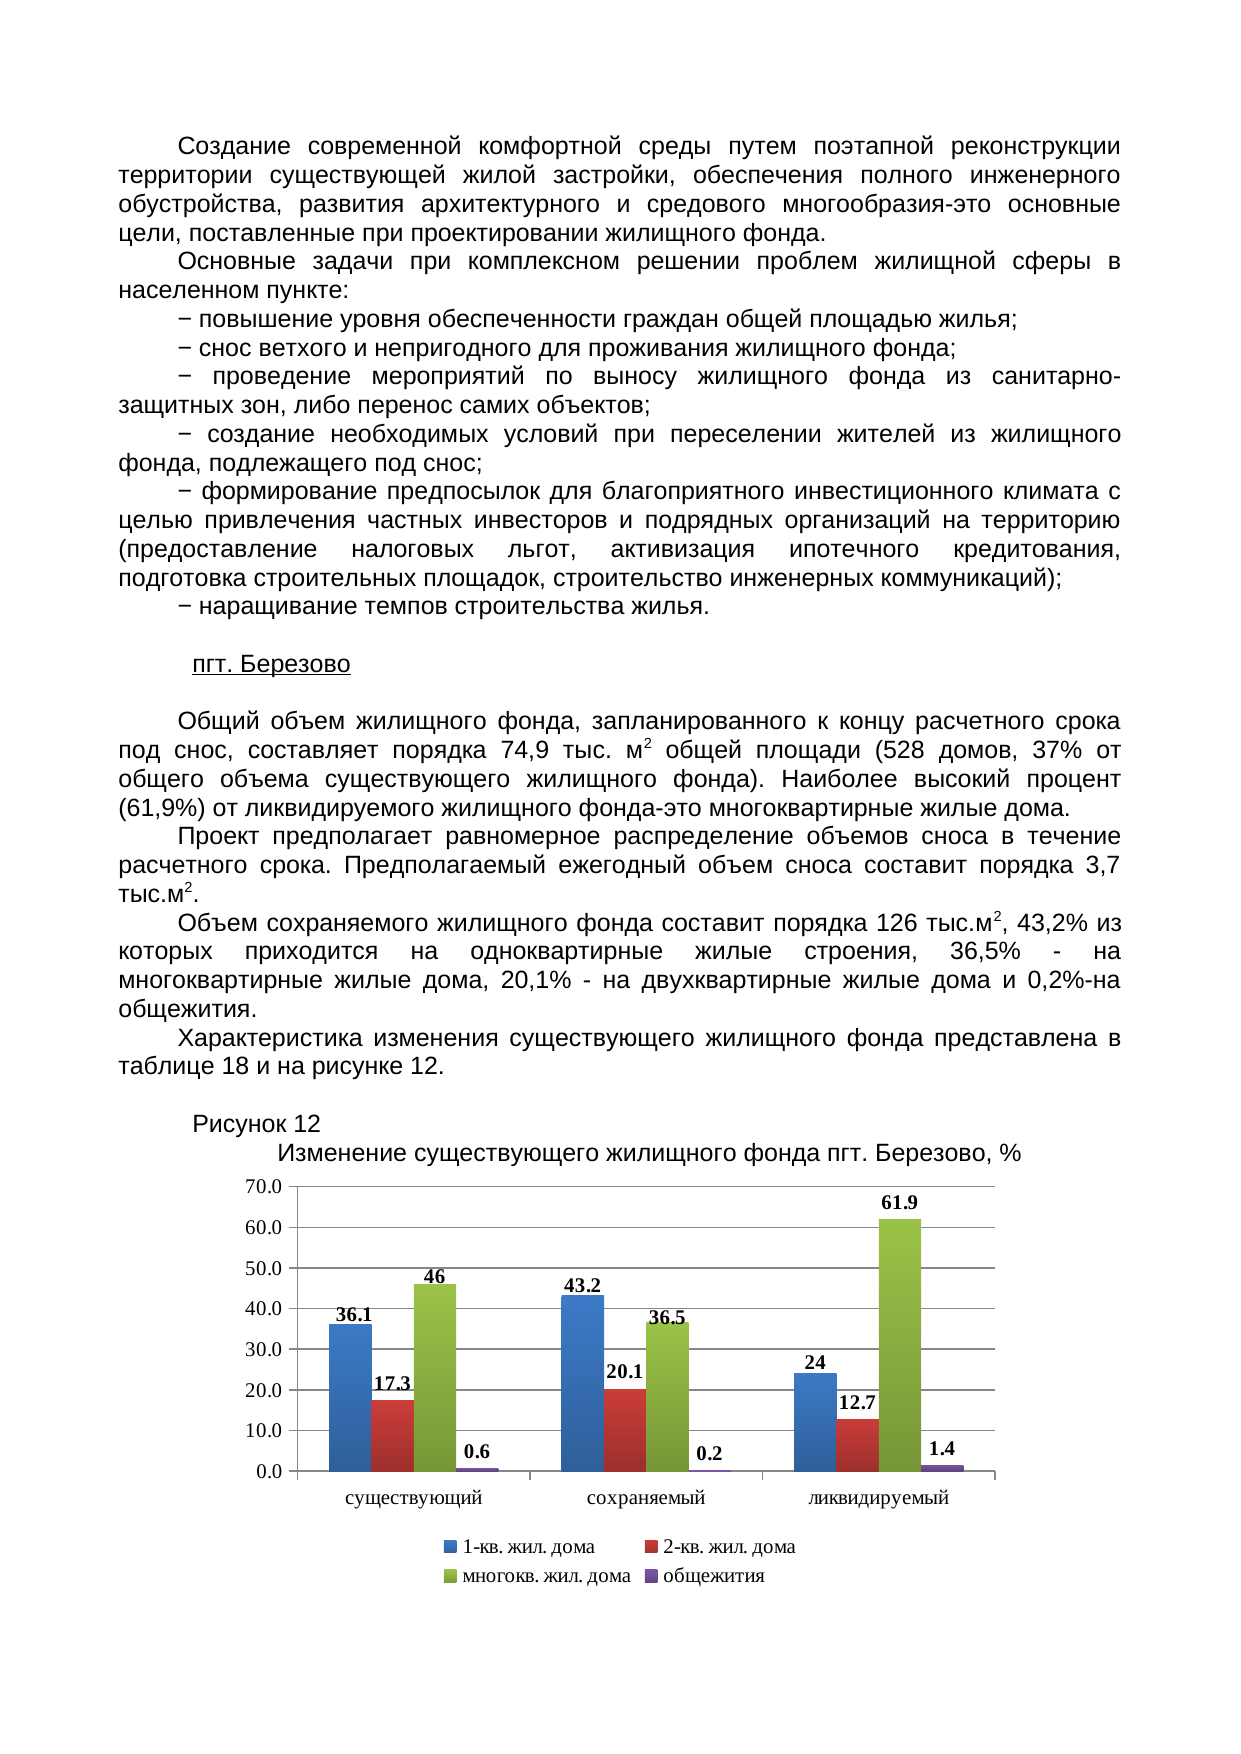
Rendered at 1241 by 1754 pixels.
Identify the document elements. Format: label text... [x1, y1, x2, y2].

text − наращивание темпов строительства жилья. [118, 591, 1122, 620]
text − повышение уровня обеспеченности граждан общей площадью жилья; [118, 304, 1122, 333]
text Рисунок 12 [118, 1109, 1122, 1138]
text Характеристика изменения существующего жилищного фонда представлена в таблице 18 и на рисунке 12. [118, 1023, 1122, 1080]
text Объем сохраняемого жилищного фонда составит порядка 126 тыс.м2, 43,2% из которых приходится на одноквартирные жилые строения, 36,5% - на многоквартирные жилые дома, 20,1% - на двухквартирные жилые дома и 0,2%-на общежития. [118, 908, 1122, 1023]
text пгт. Березово [118, 649, 1122, 678]
text Общий объем жилищного фонда, запланированного к концу расчетного срока под снос, составляет порядка 74,9 тыс. м2 общей площади (528 домов, 37% от общего объема существующего жилищного фонда). Наиболее высокий процент (61,9%) от ликвидируемого жилищного фонда-это многоквартирные жилые дома. [118, 706, 1122, 821]
text − создание необходимых условий при переселении жителей из жилищного фонда, подлежащего под снос; [118, 419, 1122, 476]
text − проведение мероприятий по выносу жилищного фонда из санитарно-защитных зон, либо перенос самих объектов; [118, 361, 1122, 419]
text Основные задачи при комплексном решении проблем жилищной сферы в населенном пункте: [118, 246, 1122, 304]
text − снос ветхого и непригодного для проживания жилищного фонда; [118, 333, 1122, 361]
text Проект предполагает равномерное распределение объемов сноса в течение расчетного срока. Предполагаемый ежегодный объем сноса составит порядка 3,7 тыс.м2. [118, 821, 1122, 908]
text Изменение существующего жилищного фонда пгт. Березово, % [118, 1138, 1122, 1594]
text Создание современной комфортной среды путем поэтапной реконструкции территории существующей жилой застройки, обеспечения полного инженерного обустройства, развития архитектурного и средового многообразия-это основные цели, поставленные при проектировании жилищного фонда. [118, 131, 1122, 246]
text − формирование предпосылок для благоприятного инвестиционного климата с целью привлечения частных инвесторов и подрядных организаций на территорию (предоставление налоговых льгот, активизация ипотечного кредитования, подготовка строительных площадок, строительство инженерных коммуникаций); [118, 476, 1122, 591]
